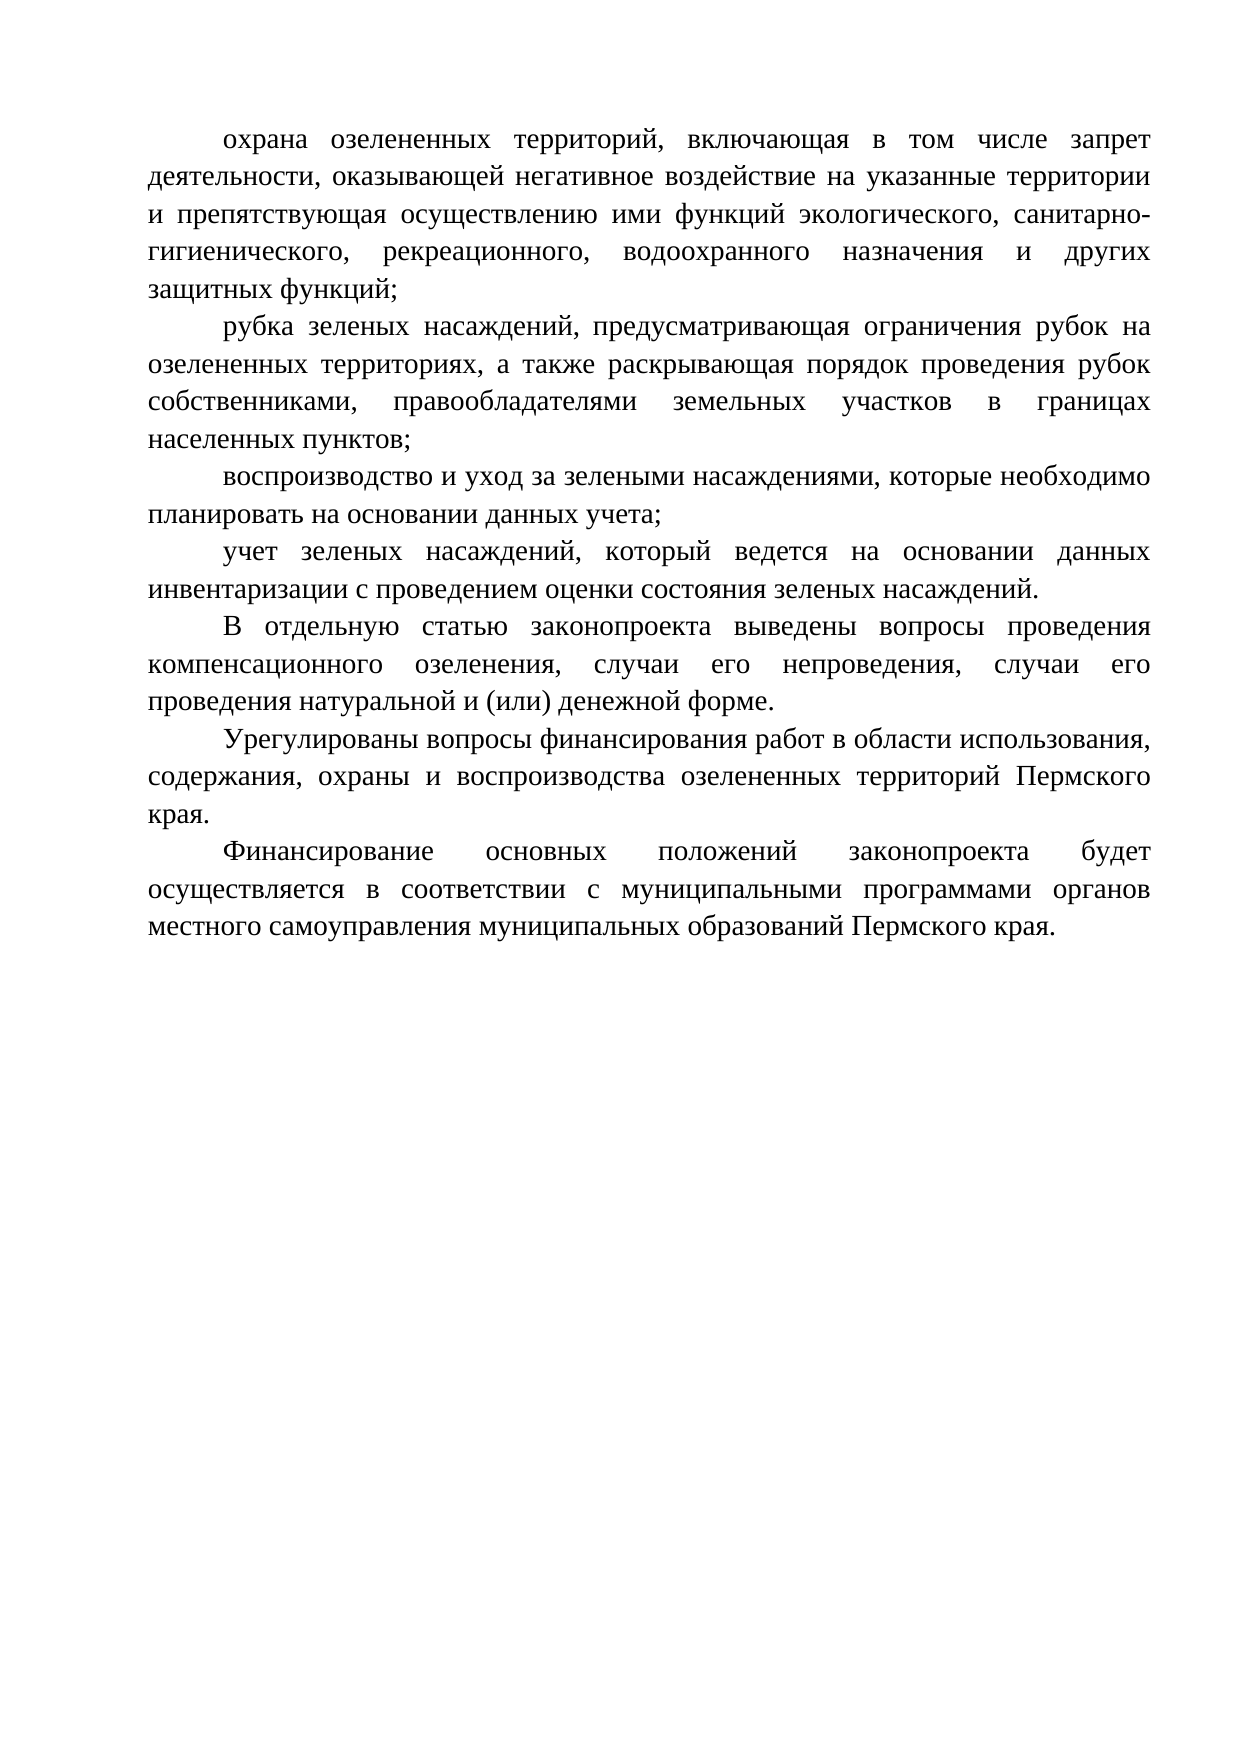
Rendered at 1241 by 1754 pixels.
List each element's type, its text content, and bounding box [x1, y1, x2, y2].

text охрана озелененных территорий, включающая в том числе запрет деятельности, оказывающей негативное воздействие на указанные территории и препятствующая осуществлению ими функций экологического, санитарно-гигиенического, рекреационного, водоохранного назначения и других защитных функций; [148, 118, 1152, 306]
text воспроизводство и уход за зелеными насаждениями, которые необходимо планировать на основании данных учета; [148, 456, 1152, 531]
text учет зеленых насаждений, который ведется на основании данных инвентаризации с проведением оценки состояния зеленых насаждений. [148, 531, 1152, 606]
text Финансирование основных положений законопроекта будет осуществляется в соответствии с муниципальными программами органов местного самоуправления муниципальных образований Пермского края. [148, 831, 1152, 943]
text Урегулированы вопросы финансирования работ в области использования, содержания, охраны и воспроизводства озелененных территорий Пермского края. [148, 718, 1152, 831]
text В отдельную статью законопроекта выведены вопросы проведения компенсационного озеленения, случаи его непроведения, случаи его проведения натуральной и (или) денежной форме. [148, 606, 1152, 718]
text рубка зеленых насаждений, предусматривающая ограничения рубок на озелененных территориях, а также раскрывающая порядок проведения рубок собственниками, правообладателями земельных участков в границах населенных пунктов; [148, 306, 1152, 456]
